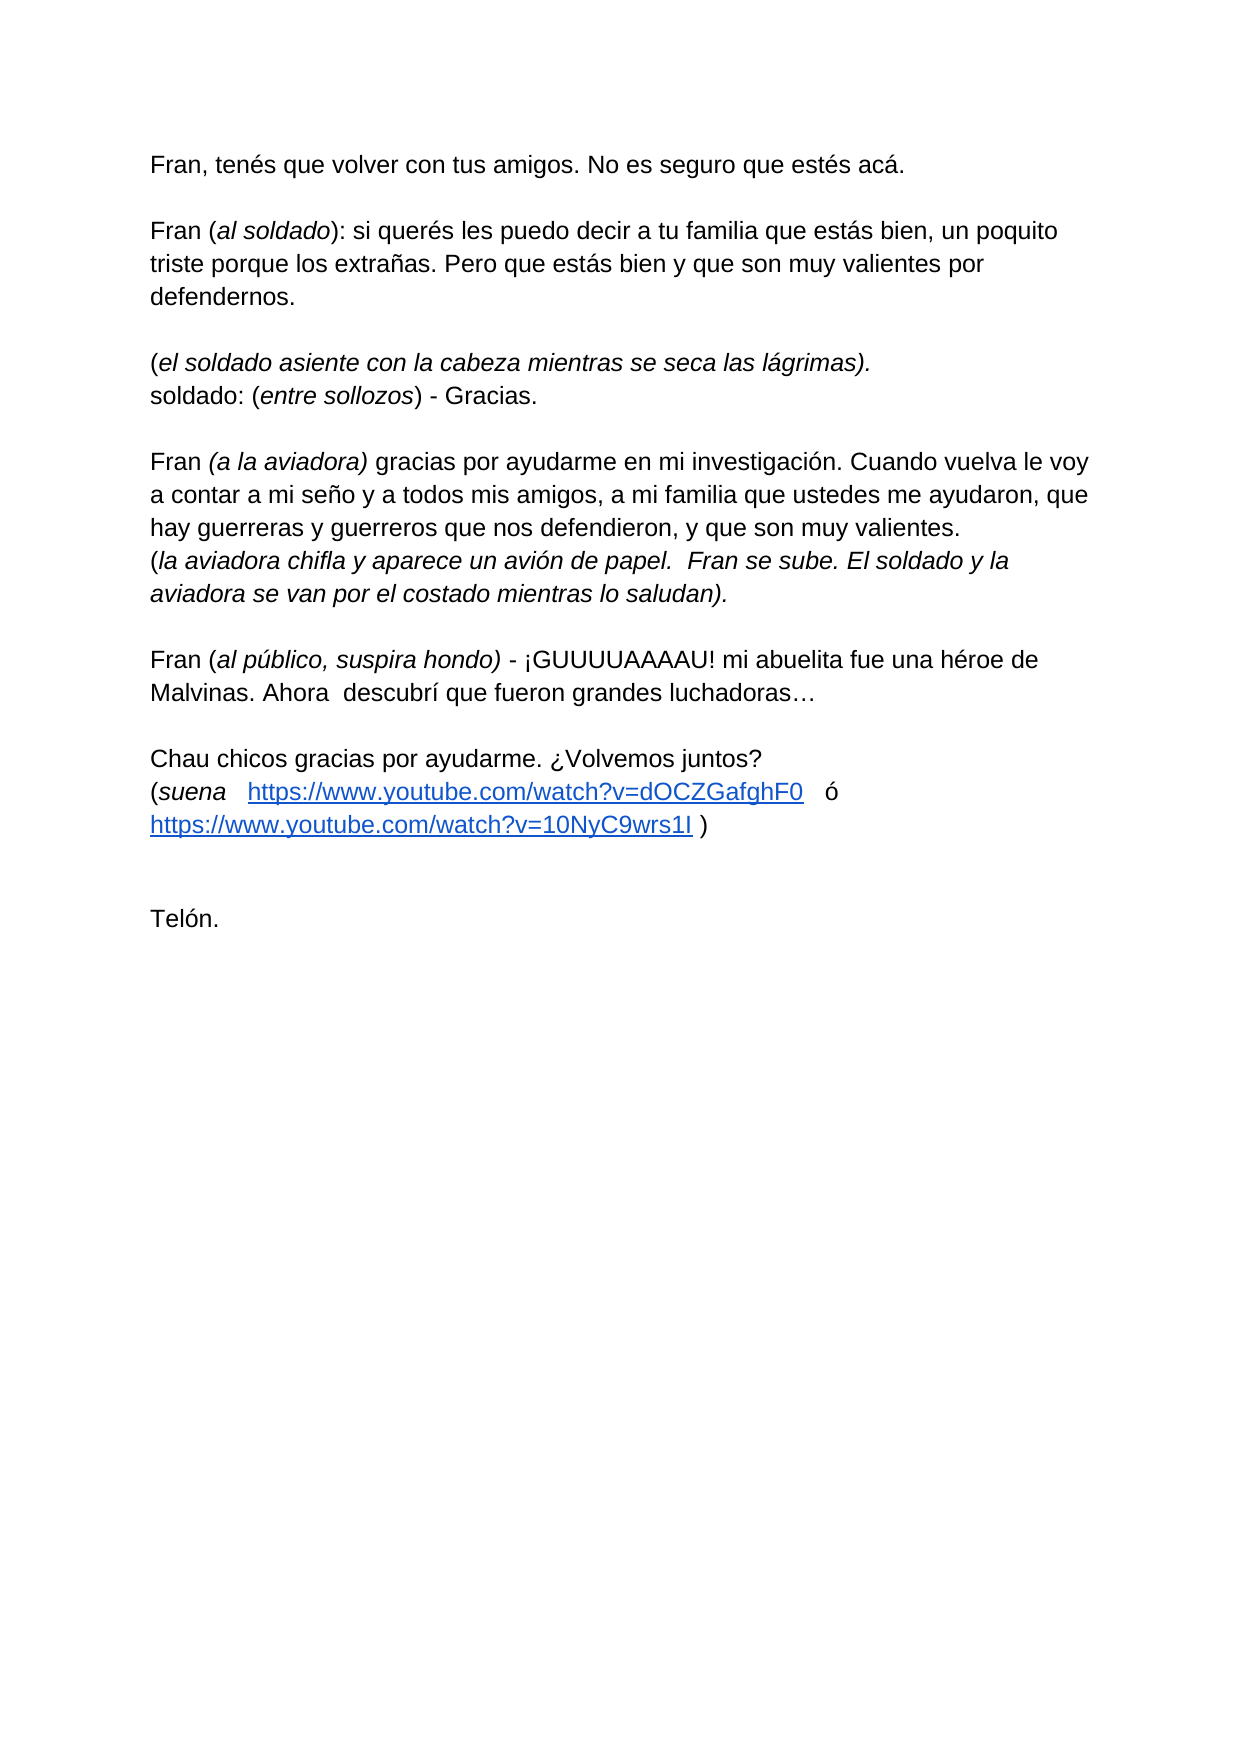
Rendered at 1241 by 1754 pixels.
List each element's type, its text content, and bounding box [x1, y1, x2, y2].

text (suena https://www.youtube.com/watch?v=dOCZGafghF0 ó https://www.youtube.com/watch?v=10NyC9wrs1I ) [150, 777, 1090, 839]
text soldado: (entre sollozos) - Gracias. [150, 381, 1090, 410]
text (el soldado asiente con la cabeza mientras se seca las lágrimas). [150, 348, 1090, 377]
text Telón. [150, 904, 1090, 933]
text Fran (a la aviadora) gracias por ayudarme en mi investigación. Cuando vuelva le voy a contar a mi seño y a todos mis amigos, a mi familia que ustedes me ayudaron, que hay guerreras y guerreros que nos defendieron, y que son muy valientes. [150, 447, 1090, 542]
text Fran (al soldado): si querés les puedo decir a tu familia que estás bien, un poquito triste porque los extrañas. Pero que estás bien y que son muy valientes por defendernos. [150, 216, 1090, 311]
text Fran, tenés que volver con tus amigos. No es seguro que estés acá. [150, 150, 1090, 179]
text Fran (al público, suspira hondo) - ¡GUUUUAAAAU! mi abuelita fue una héroe de Malvinas. Ahora descubrí que fueron grandes luchadoras… [150, 645, 1090, 707]
text Chau chicos gracias por ayudarme. ¿Volvemos juntos? [150, 744, 1090, 773]
text (la aviadora chifla y aparece un avión de papel. Fran se sube. El soldado y la aviadora se van por el costado mientras lo saludan). [150, 546, 1090, 608]
